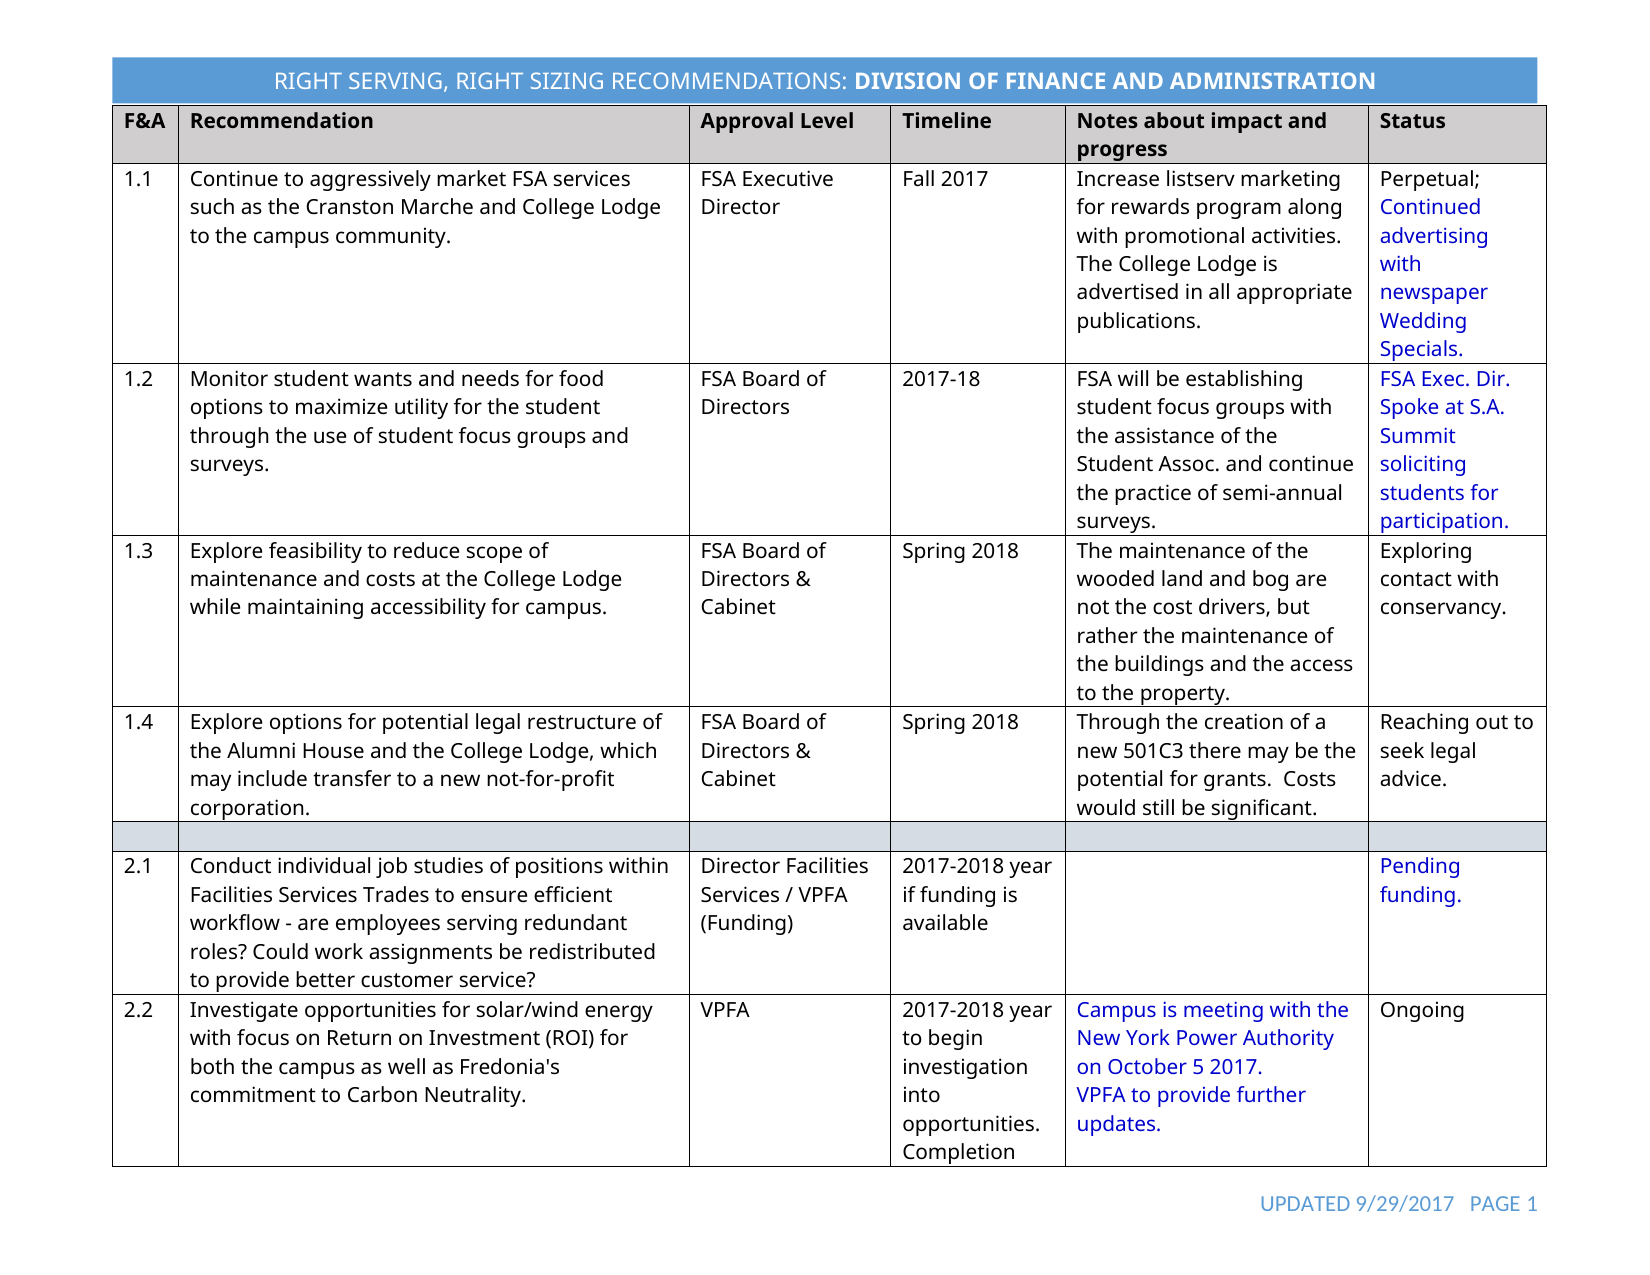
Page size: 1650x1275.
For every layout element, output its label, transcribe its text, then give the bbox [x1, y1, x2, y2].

table_cell Fall 2017 [891, 164, 1065, 363]
table_cell Director Facilities Services / VPFA (Funding) [690, 852, 890, 994]
table_cell FSA Executive Director [690, 164, 890, 363]
table_cell Increase listserv marketing for rewards program along with promotional activities. The College Lodge is advertised in all appropriate publications. [1066, 164, 1368, 363]
table_cell FSA Board of Directors [690, 364, 890, 535]
table_header Status [1369, 106, 1546, 163]
table_cell [1369, 822, 1546, 851]
table_cell 1.1 [113, 164, 178, 363]
table_cell The maintenance of the wooded land and bog are not the cost drivers, but rather the maintenance of the buildings and the access to the property. [1066, 536, 1368, 706]
table_cell Through the creation of a new 501C3 there may be the potential for grants. Costs would still be significant. [1066, 707, 1368, 821]
table_cell 2017-2018 year if funding is available [891, 852, 1065, 994]
table_cell FSA Board of Directors & Cabinet [690, 536, 890, 706]
table_header Timeline [891, 106, 1065, 163]
table_cell 1.3 [113, 536, 178, 706]
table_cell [1066, 995, 1368, 1166]
table_cell 1.4 [113, 707, 178, 821]
table_cell Spring 2018 [891, 536, 1065, 706]
table_cell FSA Exec. Dir. Spoke at S.A. Summit soliciting students for participation. [1369, 364, 1546, 535]
table_cell Monitor student wants and needs for food options to maximize utility for the student through the use of student focus groups and surveys. [179, 364, 689, 535]
table_cell Explore feasibility to reduce scope of maintenance and costs at the College Lodge while maintaining accessibility for campus. [179, 536, 689, 706]
table_cell 1.2 [113, 364, 178, 535]
table_cell Perpetual; Continued advertising with newspaper Wedding Specials. [1369, 164, 1546, 363]
table_cell Ongoing [1369, 995, 1546, 1166]
table_cell [113, 822, 178, 851]
table_cell Spring 2018 [891, 707, 1065, 821]
table_cell 2017-18 [891, 364, 1065, 535]
table_cell [1066, 852, 1368, 994]
table_cell [891, 822, 1065, 851]
table_cell Continue to aggressively market FSA services such as the Cranston Marche and College Lodge to the campus community. [179, 164, 689, 363]
table_cell Reaching out to seek legal advice. [1369, 707, 1546, 821]
table_header Approval Level [690, 106, 890, 163]
table_cell 2.2 [113, 995, 178, 1166]
table_cell [179, 822, 689, 851]
table_cell VPFA [690, 995, 890, 1166]
table_cell Exploring contact with conservancy. [1369, 536, 1546, 706]
table_cell Conduct individual job studies of positions within Facilities Services Trades to ensure efficient workflow - are employees serving redundant roles? Could work assignments be redistributed to provide better customer service? [179, 852, 689, 994]
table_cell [891, 995, 1065, 1166]
table_cell Pending funding. [1369, 852, 1546, 994]
table_cell 2.1 [113, 852, 178, 994]
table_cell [179, 995, 689, 1166]
table_cell FSA will be establishing student focus groups with the assistance of the Student Assoc. and continue the practice of semi-annual surveys. [1066, 364, 1368, 535]
table_cell FSA Board of Directors & Cabinet [690, 707, 890, 821]
table_cell Explore options for potential legal restructure of the Alumni House and the College Lodge, which may include transfer to a new not-for-profit corporation. [179, 707, 689, 821]
table_header Recommendation [179, 106, 689, 163]
table_header F&A [113, 106, 178, 163]
table_header Notes about impact and progress [1066, 106, 1368, 163]
table_cell [1066, 822, 1368, 851]
table_cell [690, 822, 890, 851]
